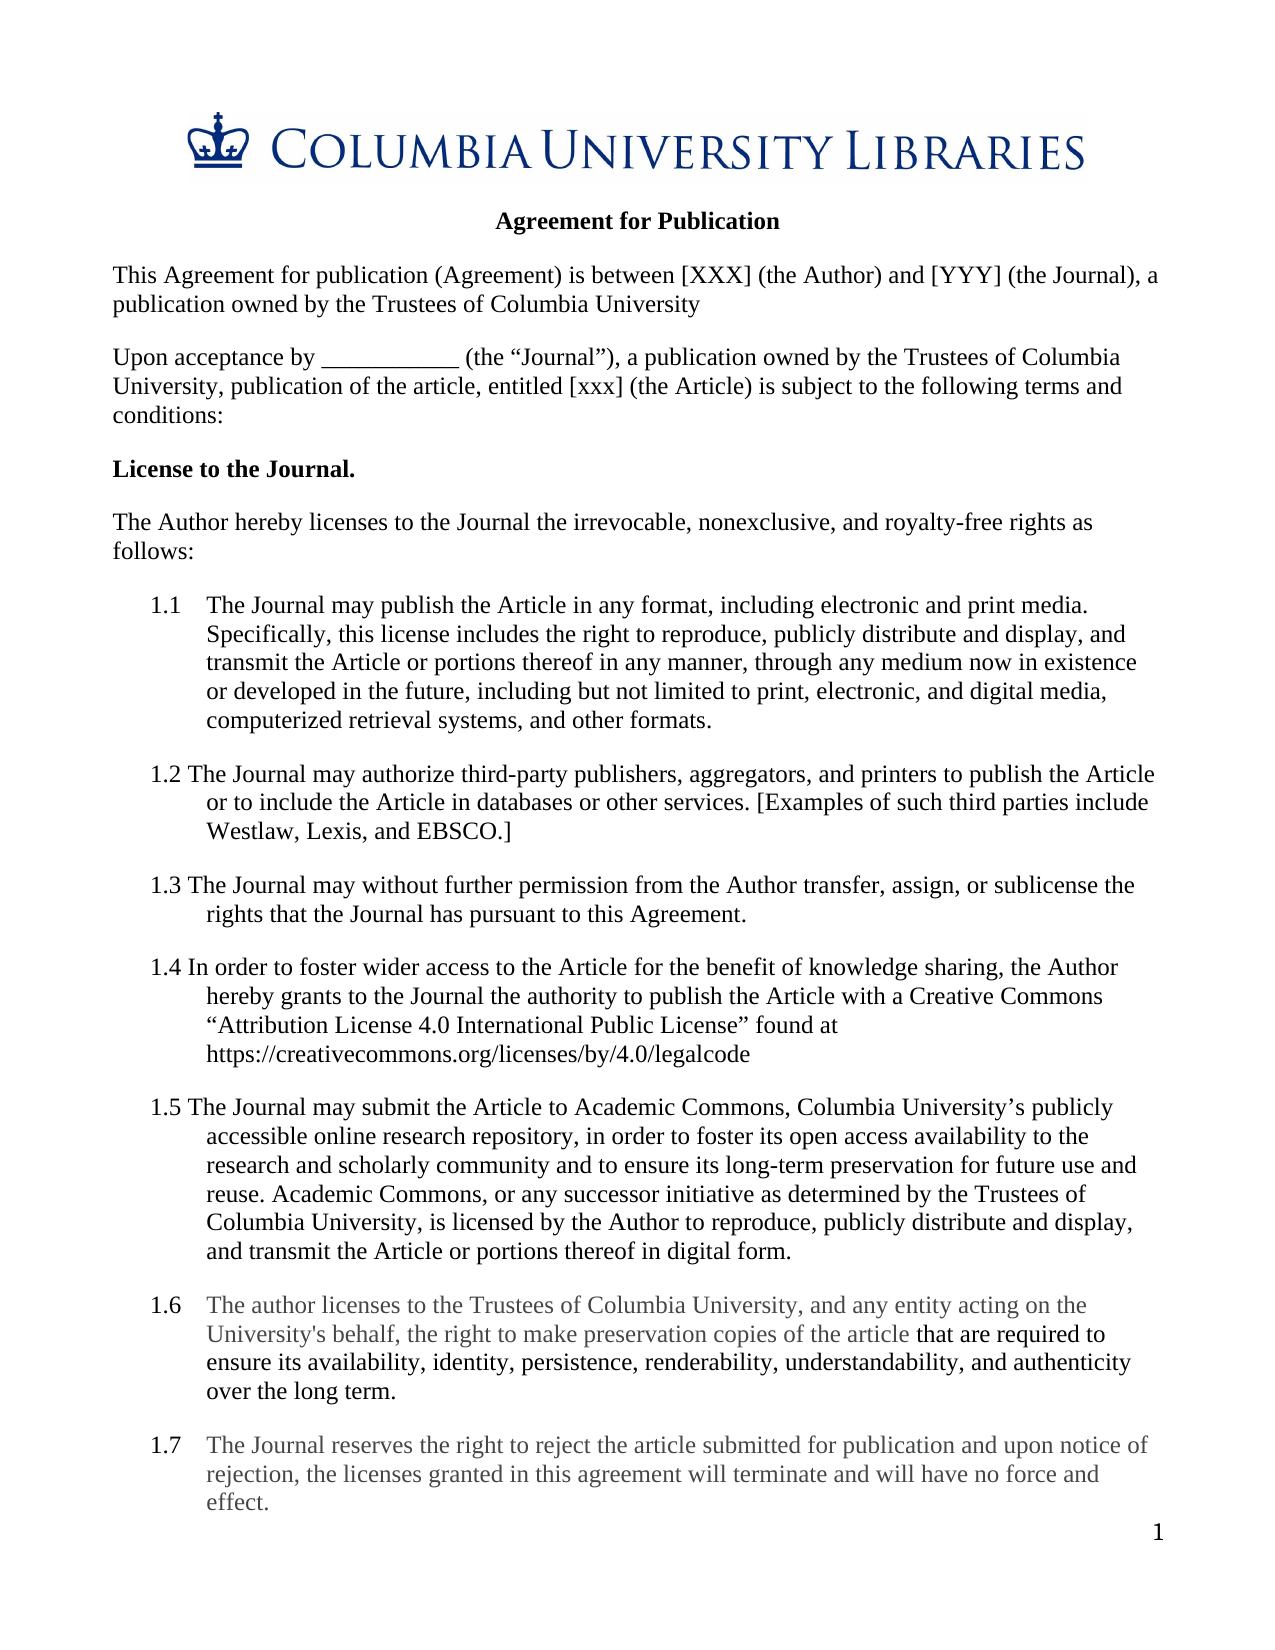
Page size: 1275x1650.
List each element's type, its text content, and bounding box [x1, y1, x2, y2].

text 1.6 The author licenses to the Trustees of Columbia University, and any entity acting on the University's behalf, the right to make preservation copies of the article that are required to ensure its availability, identity, persistence, renderability, understandability, and authenticity over the long term. [150, 1290, 1162, 1405]
text This Agreement for publication (Agreement) is between [XXX] (the Author) and [YYY] (the Journal), a publication owned by the Trustees of Columbia University [112, 260, 1162, 317]
text The Author hereby licenses to the Journal the irrevocable, nonexclusive, and royalty-free rights as follows: [112, 507, 1162, 565]
text 1.3 The Journal may without further permission from the Author transfer, assign, or sublicense the rights that the Journal has pursuant to this Agreement. [150, 870, 1162, 927]
text 1.7 The Journal reserves the right to reject the article submitted for publication and upon notice of rejection, the licenses granted in this agreement will terminate and will have no force and effect. [150, 1430, 1162, 1516]
text 1.5 The Journal may submit the Article to Academic Commons, Columbia University’s publicly accessible online research repository, in order to foster its open access availability to the research and scholarly community and to ensure its long-term preservation for future use and reuse. Academic Commons, or any successor initiative as determined by the Trustees of Columbia University, is licensed by the Author to reproduce, publicly distribute and display, and transmit the Article or portions thereof in digital form. [150, 1092, 1162, 1265]
text License to the Journal. [112, 454, 1162, 482]
picture [187, 112, 1088, 182]
text 1.1 The Journal may publish the Article in any format, including electronic and print media. Specifically, this license includes the right to reproduce, publicly distribute and display, and transmit the Article or portions thereof in any manner, through any medium now in existence or developed in the future, including but not limited to print, electronic, and digital media, computerized retrieval systems, and other formats. [150, 590, 1162, 734]
text 1.2 The Journal may authorize third-party publishers, aggregators, and printers to publish the Article or to include the Article in databases or other services. [Examples of such third parties include Westlaw, Lexis, and EBSCO.] [150, 759, 1162, 845]
text 1.4 In order to foster wider access to the Article for the benefit of knowledge sharing, the Author hereby grants to the Journal the authority to publish the Article with a Creative Commons “Attribution License 4.0 International Public License” found at https://creativecommons.org/licenses/by/4.0/legalcode [150, 952, 1162, 1067]
text Agreement for Publication [112, 206, 1162, 235]
text Upon acceptance by ___________ (the “Journal”), a publication owned by the Trustees of Columbia University, publication of the article, entitled [xxx] (the Article) is subject to the following terms and conditions: [112, 342, 1162, 429]
